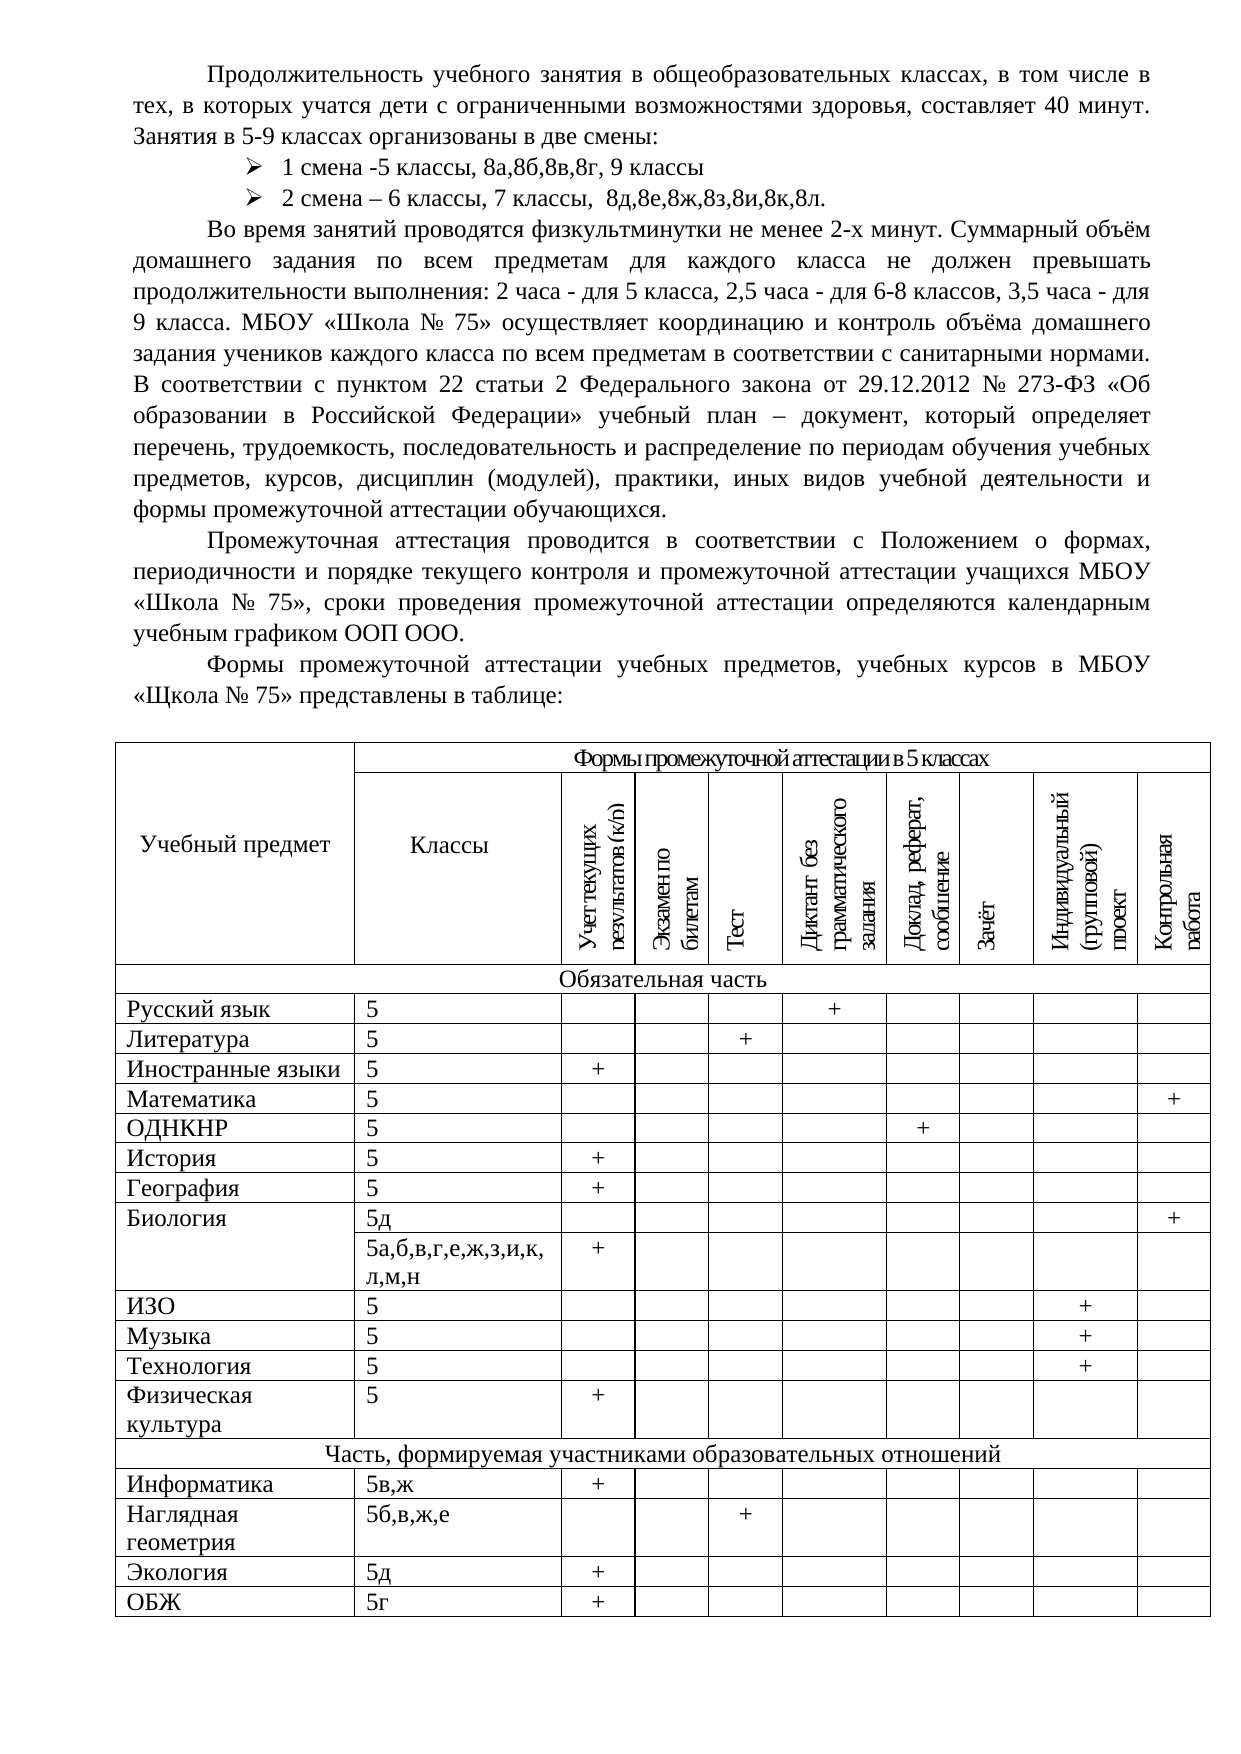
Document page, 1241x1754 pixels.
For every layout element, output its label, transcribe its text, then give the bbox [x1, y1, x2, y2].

table_cell [636, 1291, 708, 1320]
table_cell [960, 1381, 1033, 1438]
table_cell [1138, 994, 1210, 1023]
table_cell [783, 1557, 886, 1586]
table_cell + [1138, 1084, 1210, 1112]
table_cell [783, 1291, 886, 1320]
table_cell + [562, 1143, 634, 1172]
table_cell 5а,б,в,г,е,ж,з,и,к,л,м,н [355, 1233, 561, 1290]
table_cell [960, 1084, 1033, 1112]
table_cell ОДНКНР [116, 1114, 354, 1142]
table_cell + [562, 1587, 634, 1616]
table_cell [1138, 1321, 1210, 1350]
table_cell [636, 1469, 708, 1498]
table_cell [783, 1024, 886, 1053]
table_cell [783, 1173, 886, 1202]
table_cell [636, 1351, 708, 1379]
table_cell [783, 1233, 886, 1290]
table_cell [1138, 1587, 1210, 1616]
table_cell [636, 1321, 708, 1350]
table_cell + [562, 1557, 634, 1586]
table_cell [1138, 1173, 1210, 1202]
table_cell [1034, 1587, 1137, 1616]
table_cell [783, 1499, 886, 1556]
table_cell [960, 1114, 1033, 1142]
text Во время занятий проводятся физкультминутки не менее 2-х минут. Суммарный объём домашнего задания по всем предметам для каждого класса не должен превышать продолжительности выполнения: 2 часа - для 5 класса, 2,5 часа - для 6-8 классов, 3,5 часа - для 9 класса. МБОУ «Школа № 75» осуществляет координацию и контроль объёма домашнего задания учеников каждого класса по всем предметам в соответствии с санитарными нормами. В соответствии с пунктом 22 статьи 2 Федерального закона от 29.12.2012 № 273-ФЗ «Об образовании в Российской Федерации» учебный план – документ, который определяет перечень, трудоемкость, последовательность и распределение по периодам обучения учебных предметов, курсов, дисциплин (модулей), практики, иных видов учебной деятельности и формы промежуточной аттестации обучающихся. [133, 214, 1152, 522]
table_cell [1034, 1084, 1137, 1112]
table_cell [1138, 1054, 1210, 1083]
table_cell [960, 1173, 1033, 1202]
table_cell [960, 994, 1033, 1023]
table_cell [562, 1291, 634, 1320]
table_cell Диктант без грамматического задания [783, 773, 886, 963]
table_cell [562, 1499, 634, 1556]
table_cell [636, 994, 708, 1023]
table_cell + [562, 1381, 634, 1438]
table_cell + [1034, 1291, 1137, 1320]
table_cell География [116, 1173, 354, 1202]
table_cell Часть, формируемая участниками образовательных отношений [116, 1439, 1210, 1468]
table_cell Русский язык [116, 994, 354, 1023]
table_cell [562, 1024, 634, 1053]
table_cell [1034, 1024, 1137, 1053]
table_cell [960, 1587, 1033, 1616]
table_cell [636, 1557, 708, 1586]
table_cell 5 [355, 1114, 561, 1142]
table_cell Обязательная часть [116, 965, 1210, 993]
table_cell [960, 1054, 1033, 1083]
table_cell Биология [116, 1203, 354, 1290]
table_cell [887, 1351, 959, 1379]
table_cell 5д [355, 1203, 561, 1232]
table_cell [709, 1469, 782, 1498]
table_cell + [562, 1469, 634, 1498]
table_cell История [116, 1143, 354, 1172]
table_cell [709, 1114, 782, 1142]
table_cell [1138, 1557, 1210, 1586]
table_cell [636, 1233, 708, 1290]
table_cell [562, 1084, 634, 1112]
table_cell [1138, 1381, 1210, 1438]
table_cell [887, 1557, 959, 1586]
table_cell [1034, 1233, 1137, 1290]
table_cell [1138, 1233, 1210, 1290]
table_cell 5 [355, 994, 561, 1023]
table_cell [960, 1557, 1033, 1586]
table_cell Иностранные языки [116, 1054, 354, 1083]
table_cell + [562, 1054, 634, 1083]
table_cell [783, 1084, 886, 1112]
table_cell [887, 1024, 959, 1053]
table_cell [1138, 1114, 1210, 1142]
table_cell [709, 1173, 782, 1202]
table_cell [709, 1321, 782, 1350]
table_cell [1138, 1499, 1210, 1556]
table_cell Экзамен по билетам [636, 773, 708, 963]
table_cell [887, 994, 959, 1023]
table_cell [1034, 1381, 1137, 1438]
table_cell + [783, 994, 886, 1023]
table_cell [887, 1233, 959, 1290]
table_cell ОБЖ [116, 1587, 354, 1616]
table_cell [887, 1469, 959, 1498]
table_cell [709, 1587, 782, 1616]
table_cell 5 [355, 1084, 561, 1112]
table_cell [636, 1143, 708, 1172]
table_cell [636, 1024, 708, 1053]
table_cell [562, 1321, 634, 1350]
table_cell [960, 1469, 1033, 1498]
table_cell [1034, 1469, 1137, 1498]
table_cell Технология [116, 1351, 354, 1379]
table_cell [960, 1203, 1033, 1232]
table_cell [1034, 1173, 1137, 1202]
table_cell [887, 1587, 959, 1616]
table_cell 5б,в,ж,е [355, 1499, 561, 1556]
table_cell 5г [355, 1587, 561, 1616]
table_cell [636, 1381, 708, 1438]
table_cell [709, 1557, 782, 1586]
table_cell 5 [355, 1321, 561, 1350]
table_cell [887, 1084, 959, 1112]
table_cell [709, 1054, 782, 1083]
table_cell + [562, 1173, 634, 1202]
table_cell [960, 1233, 1033, 1290]
table_cell [562, 1114, 634, 1142]
table_cell [960, 1291, 1033, 1320]
table_cell [709, 1291, 782, 1320]
list 2 смена – 6 классы, 7 классы, 8д,8е,8ж,8з,8и,8к,8л. [244, 183, 1152, 212]
table_cell [960, 1143, 1033, 1172]
table_cell ИЗО [116, 1291, 354, 1320]
table_cell 5 [355, 1291, 561, 1320]
table_cell [1034, 1054, 1137, 1083]
table_cell [709, 1233, 782, 1290]
table_cell Индивидуальный (групповой) проект [1034, 773, 1137, 963]
table_cell [709, 994, 782, 1023]
table_cell [636, 1587, 708, 1616]
table_cell [1138, 1143, 1210, 1172]
table_cell [636, 1203, 708, 1232]
table_cell [636, 1054, 708, 1083]
table_cell 5 [355, 1143, 561, 1172]
table_header Формы промежуточной аттестации в 5 классах [355, 743, 1210, 772]
table_cell 5 [355, 1173, 561, 1202]
table_cell + [1034, 1351, 1137, 1379]
text Формы промежуточной аттестации учебных предметов, учебных курсов в МБОУ «Щкола № 75» представлены в таблице: [133, 649, 1152, 709]
table_cell Учет текущих результатов (к/р) [562, 773, 634, 963]
table_cell [783, 1321, 886, 1350]
table_cell [887, 1499, 959, 1556]
table_cell [1138, 1291, 1210, 1320]
table_header Учебный предмет [116, 743, 354, 963]
table_cell [1034, 1499, 1137, 1556]
table_cell + [1034, 1321, 1137, 1350]
table_cell [783, 1054, 886, 1083]
table_cell [960, 1499, 1033, 1556]
table_cell [1034, 994, 1137, 1023]
table_cell Зачёт [960, 773, 1033, 963]
text Продолжительность учебного занятия в общеобразовательных классах, в том числе в тех, в которых учатся дети с ограниченными возможностями здоровья, составляет 40 минут. Занятия в 5-9 классах организованы в две смены: [133, 59, 1152, 150]
table_cell [709, 1203, 782, 1232]
text Промежуточная аттестация проводится в соответствии с Положением о формах, периодичности и порядке текущего контроля и промежуточной аттестации учащихся МБОУ «Школа № 75», сроки проведения промежуточной аттестации определяются календарным учебным графиком ООП ООО. [133, 525, 1152, 647]
table_cell 5д [355, 1557, 561, 1586]
table_cell [636, 1173, 708, 1202]
table_cell [1034, 1143, 1137, 1172]
table_cell [1034, 1203, 1137, 1232]
table_cell [709, 1143, 782, 1172]
table_cell [783, 1143, 886, 1172]
table_cell 5 [355, 1381, 561, 1438]
table_cell [887, 1054, 959, 1083]
table_cell + [709, 1024, 782, 1053]
table_cell 5 [355, 1351, 561, 1379]
table_cell [636, 1114, 708, 1142]
table_cell [1138, 1024, 1210, 1053]
table_cell [887, 1143, 959, 1172]
table_cell [1034, 1557, 1137, 1586]
table_cell 5 [355, 1054, 561, 1083]
table_cell Тест [709, 773, 782, 963]
table_cell + [1138, 1203, 1210, 1232]
table_cell [636, 1499, 708, 1556]
table_cell [960, 1321, 1033, 1350]
table_cell [887, 1203, 959, 1232]
table_cell Информатика [116, 1469, 354, 1498]
table_cell [783, 1587, 886, 1616]
table_cell [636, 1084, 708, 1112]
table_cell [562, 994, 634, 1023]
table_cell Классы [355, 773, 561, 963]
table_cell [960, 1024, 1033, 1053]
table_cell [887, 1381, 959, 1438]
table_cell [709, 1351, 782, 1379]
table_cell [1138, 1469, 1210, 1498]
table_cell Физическая культура [116, 1381, 354, 1438]
table_cell [783, 1114, 886, 1142]
table_cell [783, 1381, 886, 1438]
table_cell [960, 1351, 1033, 1379]
table_cell [562, 1351, 634, 1379]
table_cell [887, 1321, 959, 1350]
table_cell [1034, 1114, 1137, 1142]
table_cell [562, 1203, 634, 1232]
table_cell Литература [116, 1024, 354, 1053]
table_cell Музыка [116, 1321, 354, 1350]
table_cell Доклад, реферат, сообщение [887, 773, 959, 963]
table_cell + [887, 1114, 959, 1142]
table_cell [709, 1084, 782, 1112]
table_cell Математика [116, 1084, 354, 1112]
list 1 смена -5 классы, 8а,8б,8в,8г, 9 классы [244, 152, 1152, 181]
table_cell + [709, 1499, 782, 1556]
table_cell [709, 1381, 782, 1438]
table_cell Контрольная работа [1138, 773, 1210, 963]
table_cell [783, 1351, 886, 1379]
table_cell [783, 1469, 886, 1498]
table_cell [783, 1203, 886, 1232]
table_cell Экология [116, 1557, 354, 1586]
table_cell 5 [355, 1024, 561, 1053]
table_cell + [562, 1233, 634, 1290]
table_cell Наглядная геометрия [116, 1499, 354, 1556]
table_cell 5в,ж [355, 1469, 561, 1498]
table_cell [1138, 1351, 1210, 1379]
table_cell [887, 1173, 959, 1202]
table_cell [887, 1291, 959, 1320]
